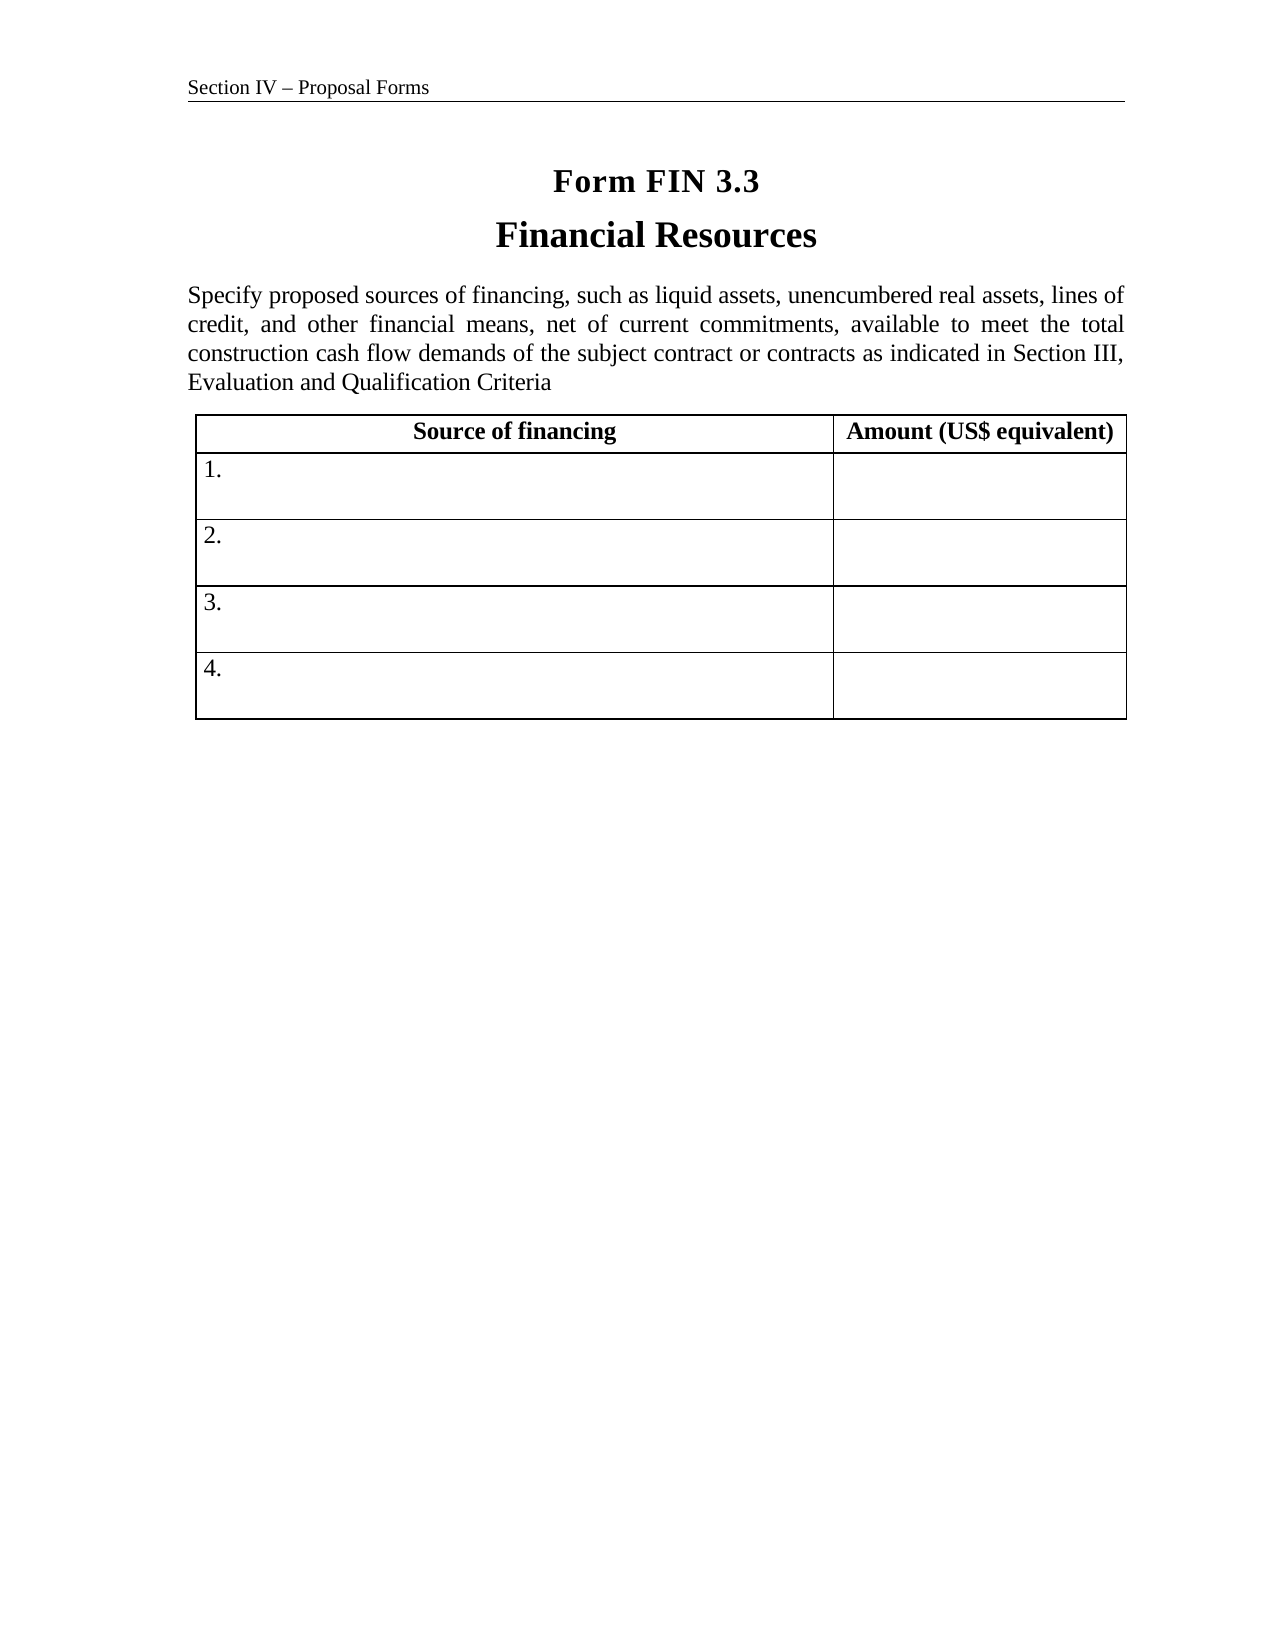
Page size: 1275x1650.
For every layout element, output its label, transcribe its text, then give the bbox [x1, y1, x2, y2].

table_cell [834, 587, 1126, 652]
text Form FIN 3.3 [187, 150, 1125, 200]
text Financial Resources [187, 212, 1125, 256]
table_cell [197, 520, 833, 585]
text Specify proposed sources of financing, such as liquid assets, unencumbered real assets, lines of credit, and other financial means, net of current commitments, available to meet the total construction cash flow demands of the subject contract or contracts as indicated in Section III, Evaluation and Qualification Criteria [187, 281, 1125, 396]
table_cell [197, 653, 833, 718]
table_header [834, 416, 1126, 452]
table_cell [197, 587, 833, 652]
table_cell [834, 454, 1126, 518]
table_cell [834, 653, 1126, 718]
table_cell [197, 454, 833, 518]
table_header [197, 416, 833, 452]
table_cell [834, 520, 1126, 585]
